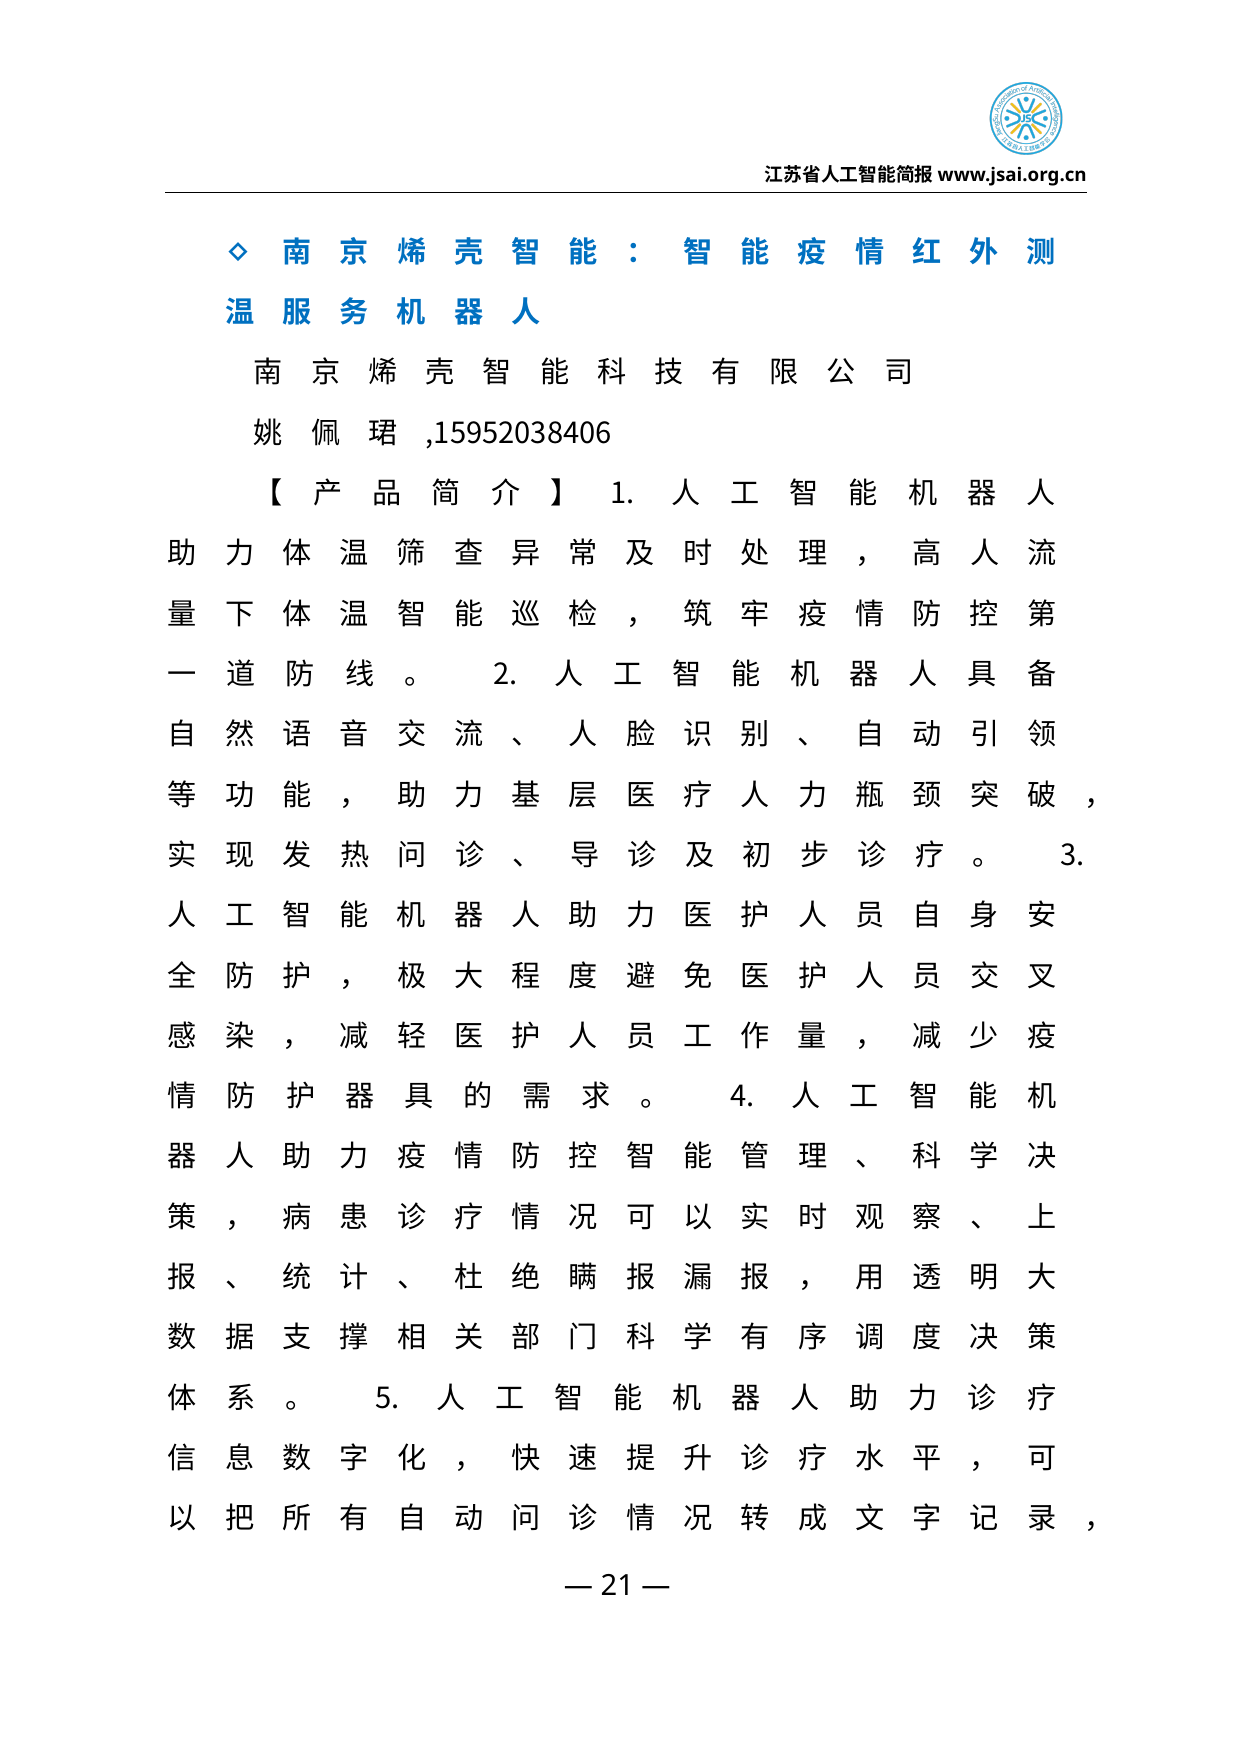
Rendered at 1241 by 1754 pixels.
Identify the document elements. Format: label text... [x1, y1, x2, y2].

subtitle 南京烯壳智能：智能疫情红外测温服务机器人 [211, 219, 1084, 340]
picture [989, 81, 1063, 155]
text 南京烯壳智能科技有限公司 [168, 340, 1084, 400]
text 姚佩珺,15952038406 [168, 400, 1084, 461]
